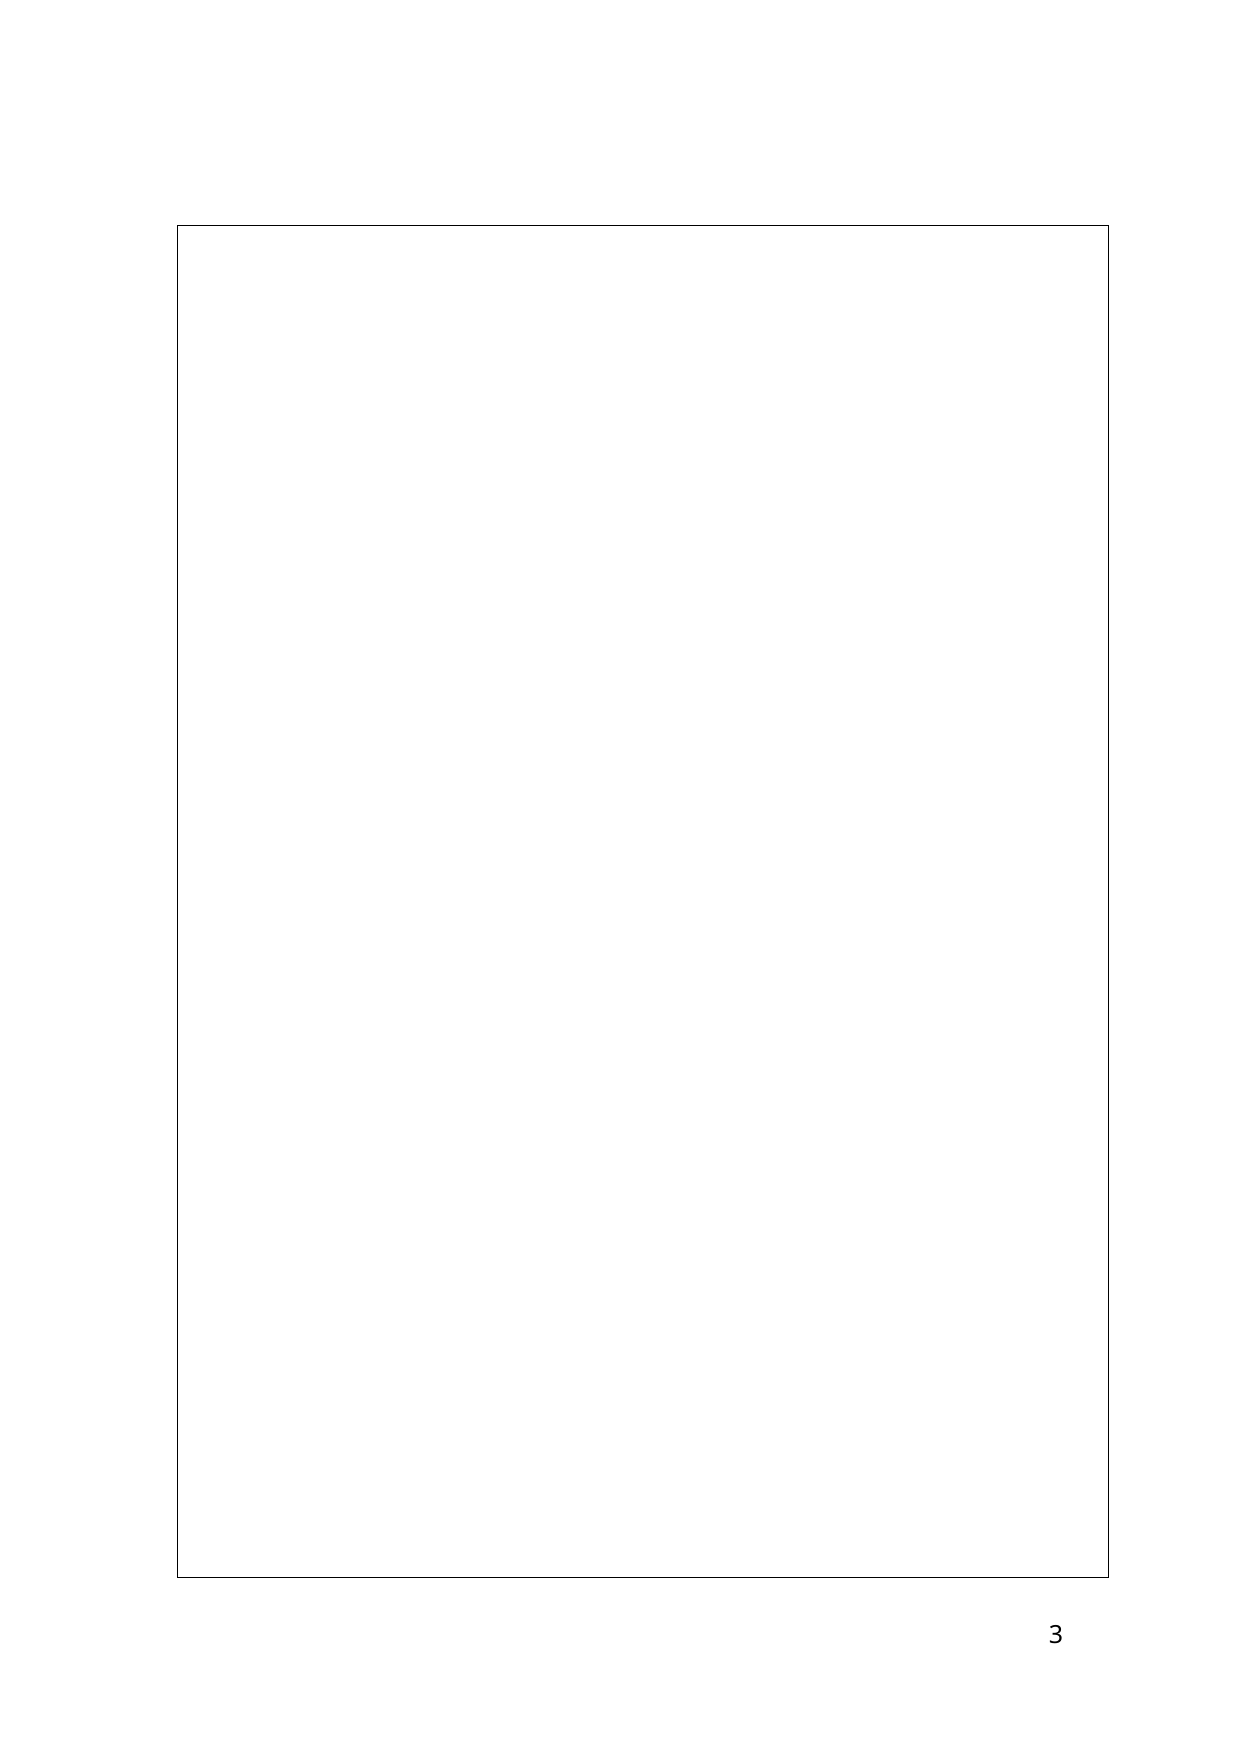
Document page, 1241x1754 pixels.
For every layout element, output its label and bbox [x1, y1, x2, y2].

table_cell [178, 226, 1108, 1577]
